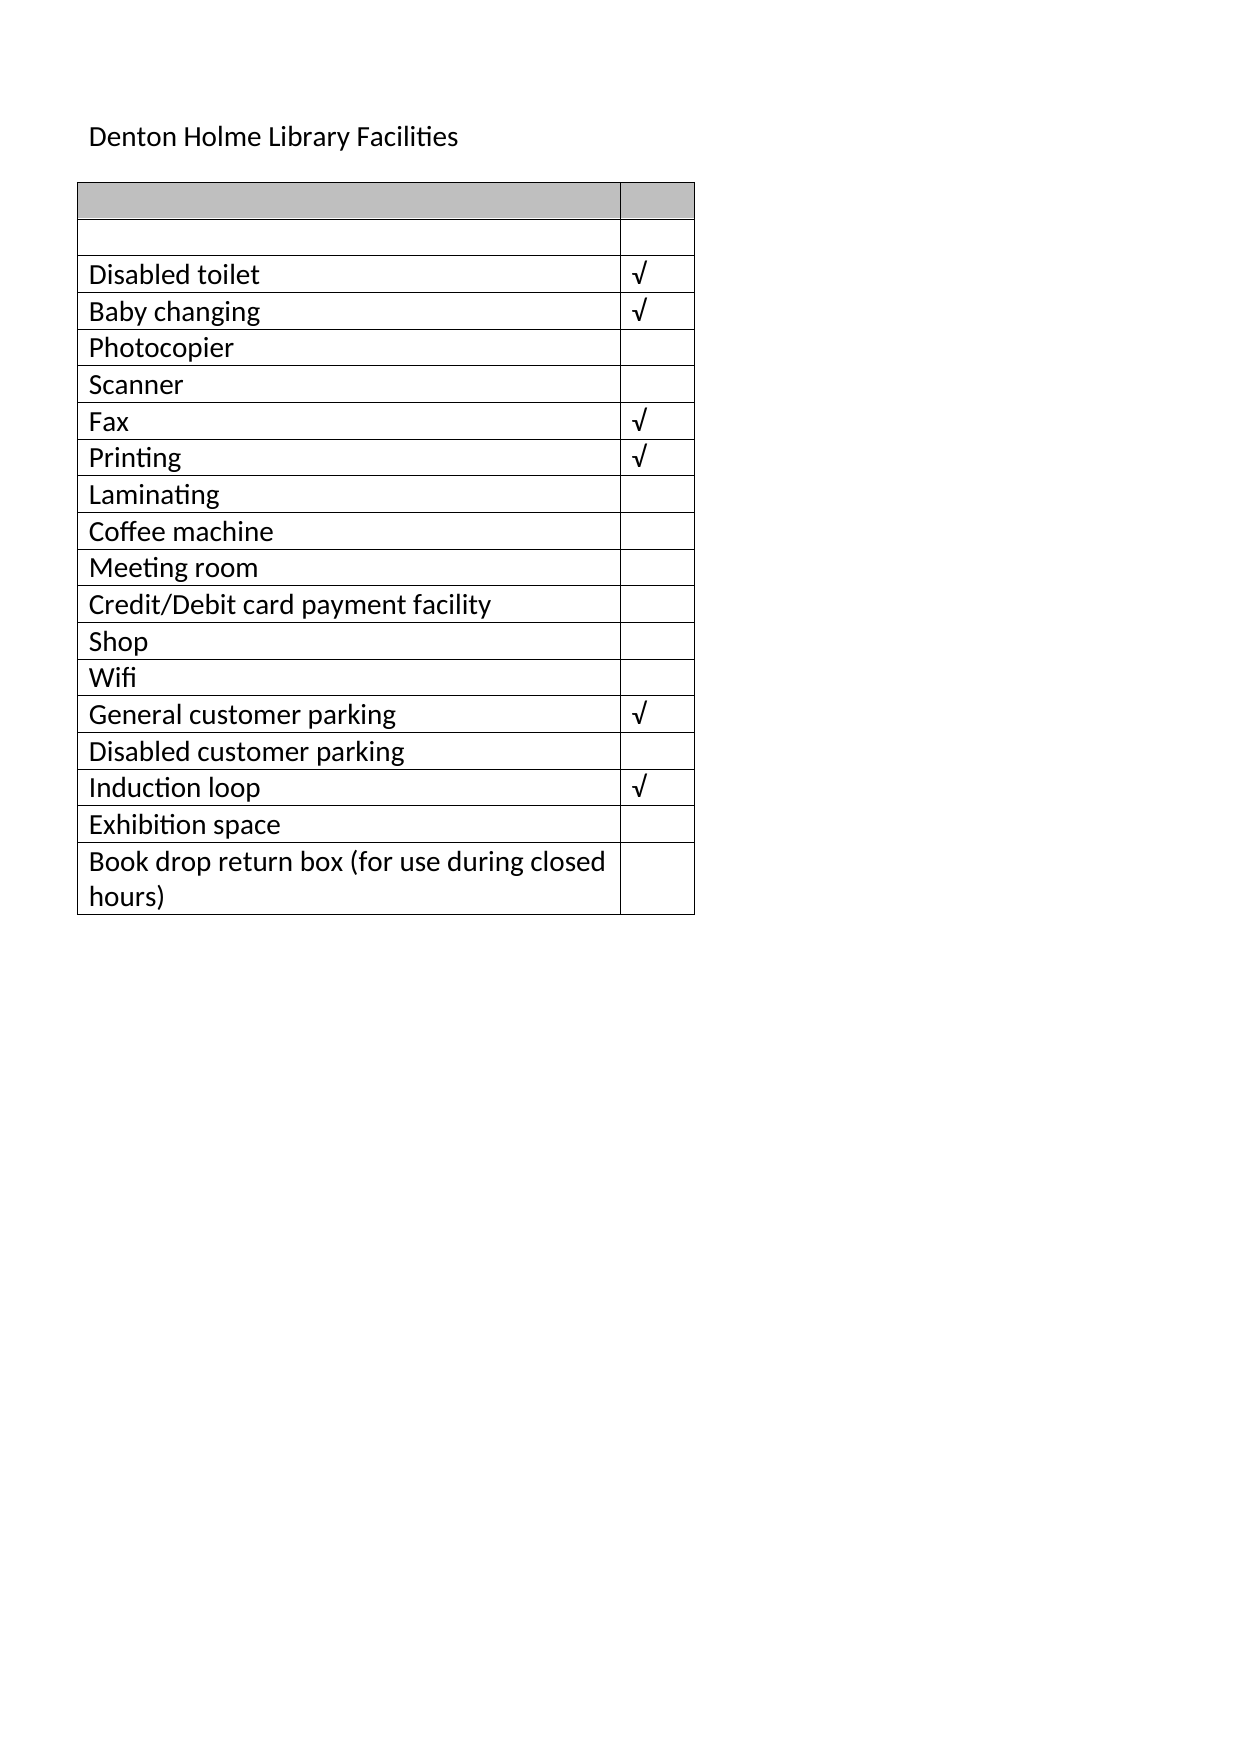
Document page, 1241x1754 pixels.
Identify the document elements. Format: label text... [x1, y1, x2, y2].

table_cell √ [621, 770, 694, 805]
table_cell √ [621, 696, 694, 732]
table_cell [621, 660, 694, 695]
table_cell Laminating [78, 476, 620, 512]
table_cell [621, 476, 694, 512]
table_cell [621, 843, 694, 914]
table_cell Exhibition space [78, 806, 620, 842]
table_cell [621, 220, 694, 255]
table_cell Wifi [78, 660, 620, 695]
table_cell Baby changing [78, 293, 620, 328]
table_header [78, 183, 620, 218]
table_cell [621, 330, 694, 365]
table_cell General customer parking [78, 696, 620, 732]
table_cell √ [621, 293, 694, 328]
table_cell Disabled toilet [78, 256, 620, 292]
table_cell [78, 220, 620, 255]
table_cell [621, 806, 694, 842]
table_cell [621, 586, 694, 622]
table_cell Disabled customer parking [78, 733, 620, 768]
text Holme Library Facilities [89, 118, 1152, 182]
table_cell Induction loop [78, 770, 620, 805]
table_cell [621, 623, 694, 658]
table_cell [621, 513, 694, 548]
table_cell [621, 733, 694, 768]
table_cell Meeting room [78, 550, 620, 585]
table_cell Scanner [78, 366, 620, 402]
table_cell √ [621, 403, 694, 438]
table_cell Printing [78, 440, 620, 475]
table_cell Book drop return box (for use during closed hours) [78, 843, 620, 914]
table_cell [621, 550, 694, 585]
table_cell Credit/Debit card payment facility [78, 586, 620, 622]
table_cell √ [621, 440, 694, 475]
table_cell Shop [78, 623, 620, 658]
table_cell Fax [78, 403, 620, 438]
table_cell Coffee machine [78, 513, 620, 548]
table_cell Photocopier [78, 330, 620, 365]
table_header [621, 183, 694, 218]
table_cell √ [621, 256, 694, 292]
table_cell [621, 366, 694, 402]
